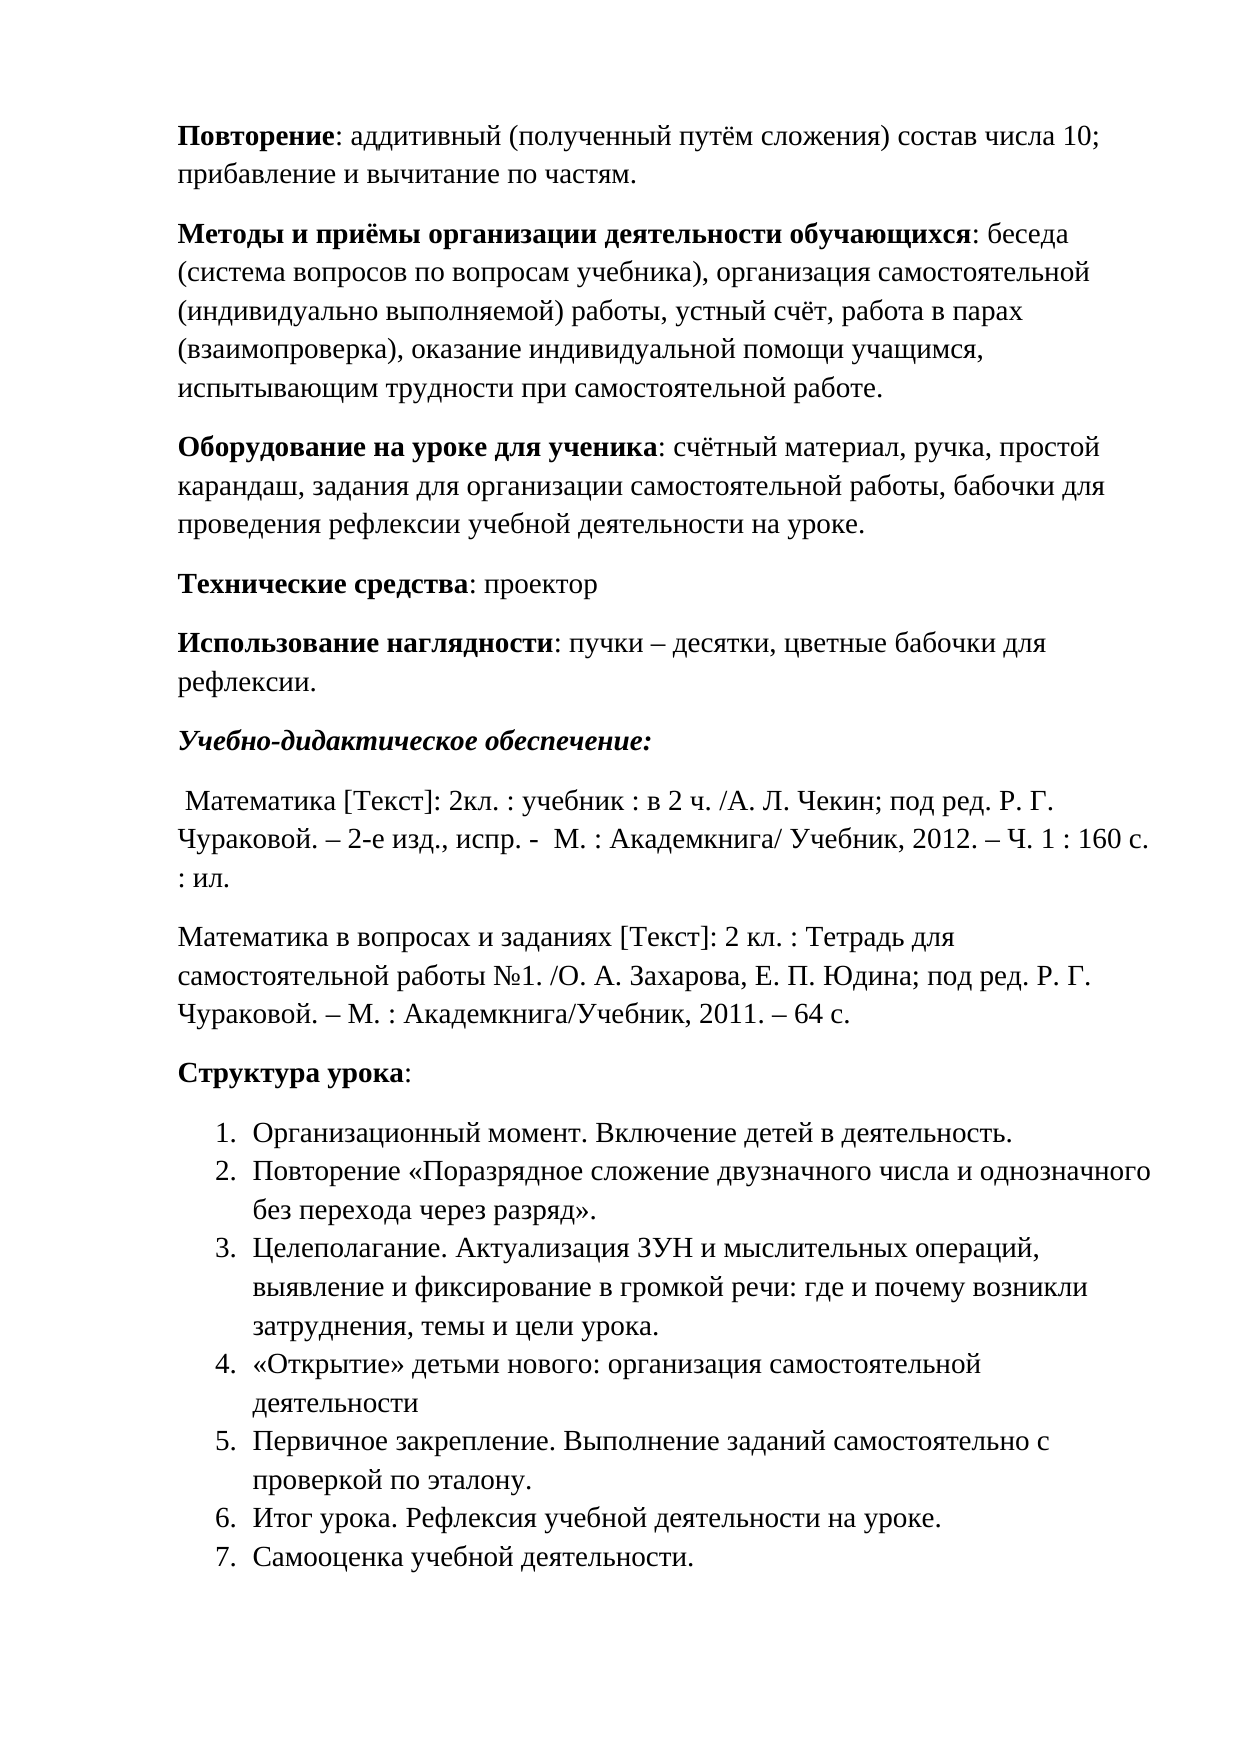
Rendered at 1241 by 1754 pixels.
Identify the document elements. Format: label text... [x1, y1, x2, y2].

list Повторение «Поразрядное сложение двузначного числа и однозначного без перехода через разряд». [215, 1153, 1152, 1226]
text Повторение: аддитивный (полученный путём сложения) состав числа 10; прибавление и вычитание по частям. [177, 118, 1152, 190]
list Самооценка учебной деятельности. [215, 1539, 1152, 1572]
text Учебно-дидактическое обеспечение: [177, 723, 1152, 757]
text Математика [Текст]: 2кл. : учебник : в 2 ч. /А. Л. Чекин; под ред. Р. Г. Чураковой. – 2-е изд., испр. - М. : Академкнига/ Учебник, 2012. – Ч. 1 : 160 с. : ил. [177, 783, 1152, 893]
list Организационный момент. Включение детей в деятельность. [215, 1115, 1152, 1148]
list Целеполагание. Актуализация ЗУН и мыслительных операций, выявление и фиксирование в громкой речи: где и почему возникли затруднения, темы и цели урока. [215, 1231, 1152, 1341]
text Структура урока: [177, 1056, 1152, 1089]
list Итог урока. Рефлексия учебной деятельности на уроке. [215, 1500, 1152, 1534]
list Первичное закрепление. Выполнение заданий самостоятельно с проверкой по эталону. [215, 1423, 1152, 1495]
text Использование наглядности: пучки – десятки, цветные бабочки для рефлексии. [177, 625, 1152, 697]
text Математика в вопросах и заданиях [Текст]: 2 кл. : Тетрадь для самостоятельной работы №1. /О. А. Захарова, Е. П. Юдина; под ред. Р. Г. Чураковой. – М. : Академкнига/Учебник, 2011. – 64 с. [177, 919, 1152, 1030]
text Оборудование на уроке для ученика: счётный материал, ручка, простой карандаш, задания для организации самостоятельной работы, бабочки для проведения рефлексии учебной деятельности на уроке. [177, 429, 1152, 540]
text Методы и приёмы организации деятельности обучающихся: беседа (система вопросов по вопросам учебника), организация самостоятельной (индивидуально выполняемой) работы, устный счёт, работа в парах (взаимопроверка), оказание индивидуальной помощи учащимся, испытывающим трудности при самостоятельной работе. [177, 216, 1152, 404]
list «Открытие» детьми нового: организация самостоятельной деятельности [215, 1346, 1152, 1418]
text Технические средства: проектор [177, 566, 1152, 599]
